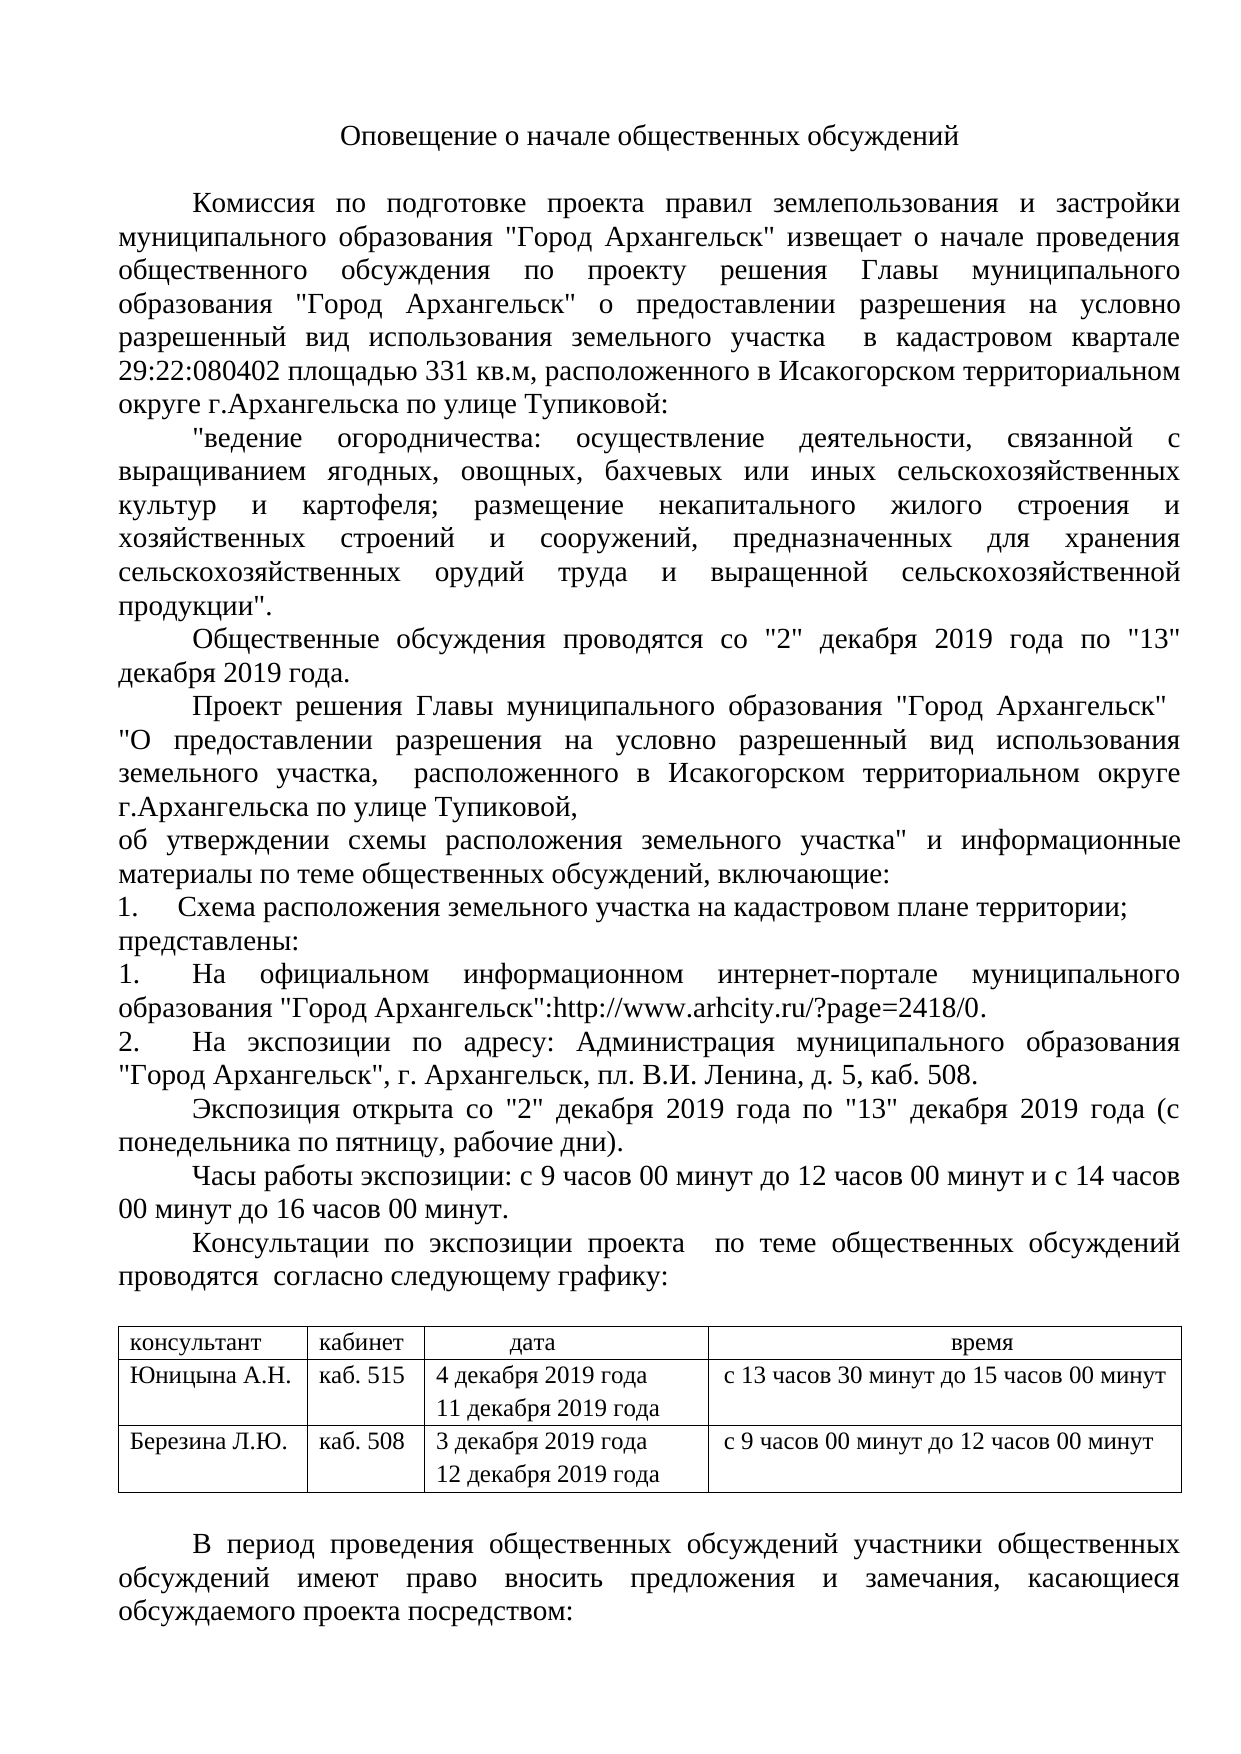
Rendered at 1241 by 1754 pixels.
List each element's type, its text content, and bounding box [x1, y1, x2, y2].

table_cell каб. 508 [308, 1426, 424, 1492]
text об утверждении схемы расположения земельного участка" и информационные материалы по теме общественных обсуждений, включающие: [118, 822, 1181, 889]
list Общественные обсуждения проводятся со "2" декабря 2019 года по "13" декабря 2019 года. [118, 621, 1181, 688]
table_cell Березина Л.Ю. [119, 1426, 307, 1492]
text "ведение огородничества: осуществление деятельности, связанной с выращиванием ягодных, овощных, бахчевых или иных сельскохозяйственных культур и картофеля; размещение некапитального жилого строения и хозяйственных строений и сооружений, предназначенных для хранения сельскохозяйственных орудий труда и выращенной сельскохозяйственной продукции". [118, 420, 1181, 621]
table_cell каб. 515 [308, 1360, 424, 1425]
text представлены: [118, 923, 1181, 957]
table_cell Юницына А.Н. [119, 1360, 307, 1425]
text Проект решения Главы муниципального образования "Город Архангельск" "О предоставлении разрешения на условно разрешенный вид использования земельного участка, расположенного в Исакогорском территориальном округе г.Архангельска по улице Тупиковой, [118, 688, 1181, 822]
text 1. На официальном информационном интернет-портале муниципального образования "Город Архангельск":http://www.arhcity.ru/?page=2418/0. [118, 957, 1181, 1024]
table_header кабинет [308, 1327, 424, 1359]
table_header 1. [103, 890, 163, 923]
table_header консультант [119, 1327, 307, 1359]
text Часы работы экспозиции: с 9 часов 00 минут до 12 часов 00 минут и с 14 часов 00 минут до 16 часов 00 минут. [118, 1158, 1181, 1225]
table_cell 3 декабря 2019 года 12 декабря 2019 года [425, 1426, 708, 1492]
table_cell 4 декабря 2019 года 11 декабря 2019 года [425, 1360, 708, 1425]
table_cell с 13 часов 30 минут до 15 часов 00 минут [709, 1360, 1181, 1425]
table_header дата [425, 1327, 708, 1359]
text Консультации по экспозиции проекта по теме общественных обсуждений проводятся согласно следующему графику: [118, 1225, 1181, 1292]
text 2. На экспозиции по адресу: Администрация муниципального образования "Город Архангельск", г. Архангельск, пл. В.И. Ленина, д. 5, каб. 508. [118, 1024, 1181, 1091]
table_header Схема расположения земельного участка на кадастровом плане территории; [163, 890, 1181, 923]
table_header время [709, 1327, 1181, 1359]
text Оповещение о начале общественных обсуждений [118, 118, 1181, 152]
text Экспозиция открыта со "2" декабря 2019 года по "13" декабря 2019 года (с понедельника по пятницу, рабочие дни). [118, 1091, 1181, 1158]
list Комиссия по подготовке проекта правил землепользования и застройки муниципального образования "Город Архангельск" извещает о начале проведения общественного обсуждения по проекту решения Главы муниципального образования "Город Архангельск" о предоставлении разрешения на условно разрешенный вид использования земельного участка в кадастровом квартале 29:22:080402 площадью 331 кв.м, расположенного в Исакогорском территориальном округе г.Архангельска по улице Тупиковой: [118, 185, 1181, 420]
table_cell с 9 часов 00 минут до 12 часов 00 минут [709, 1426, 1181, 1492]
text В период проведения общественных обсуждений участники общественных обсуждений имеют право вносить предложения и замечания, касающиеся обсуждаемого проекта посредством: [118, 1526, 1181, 1627]
